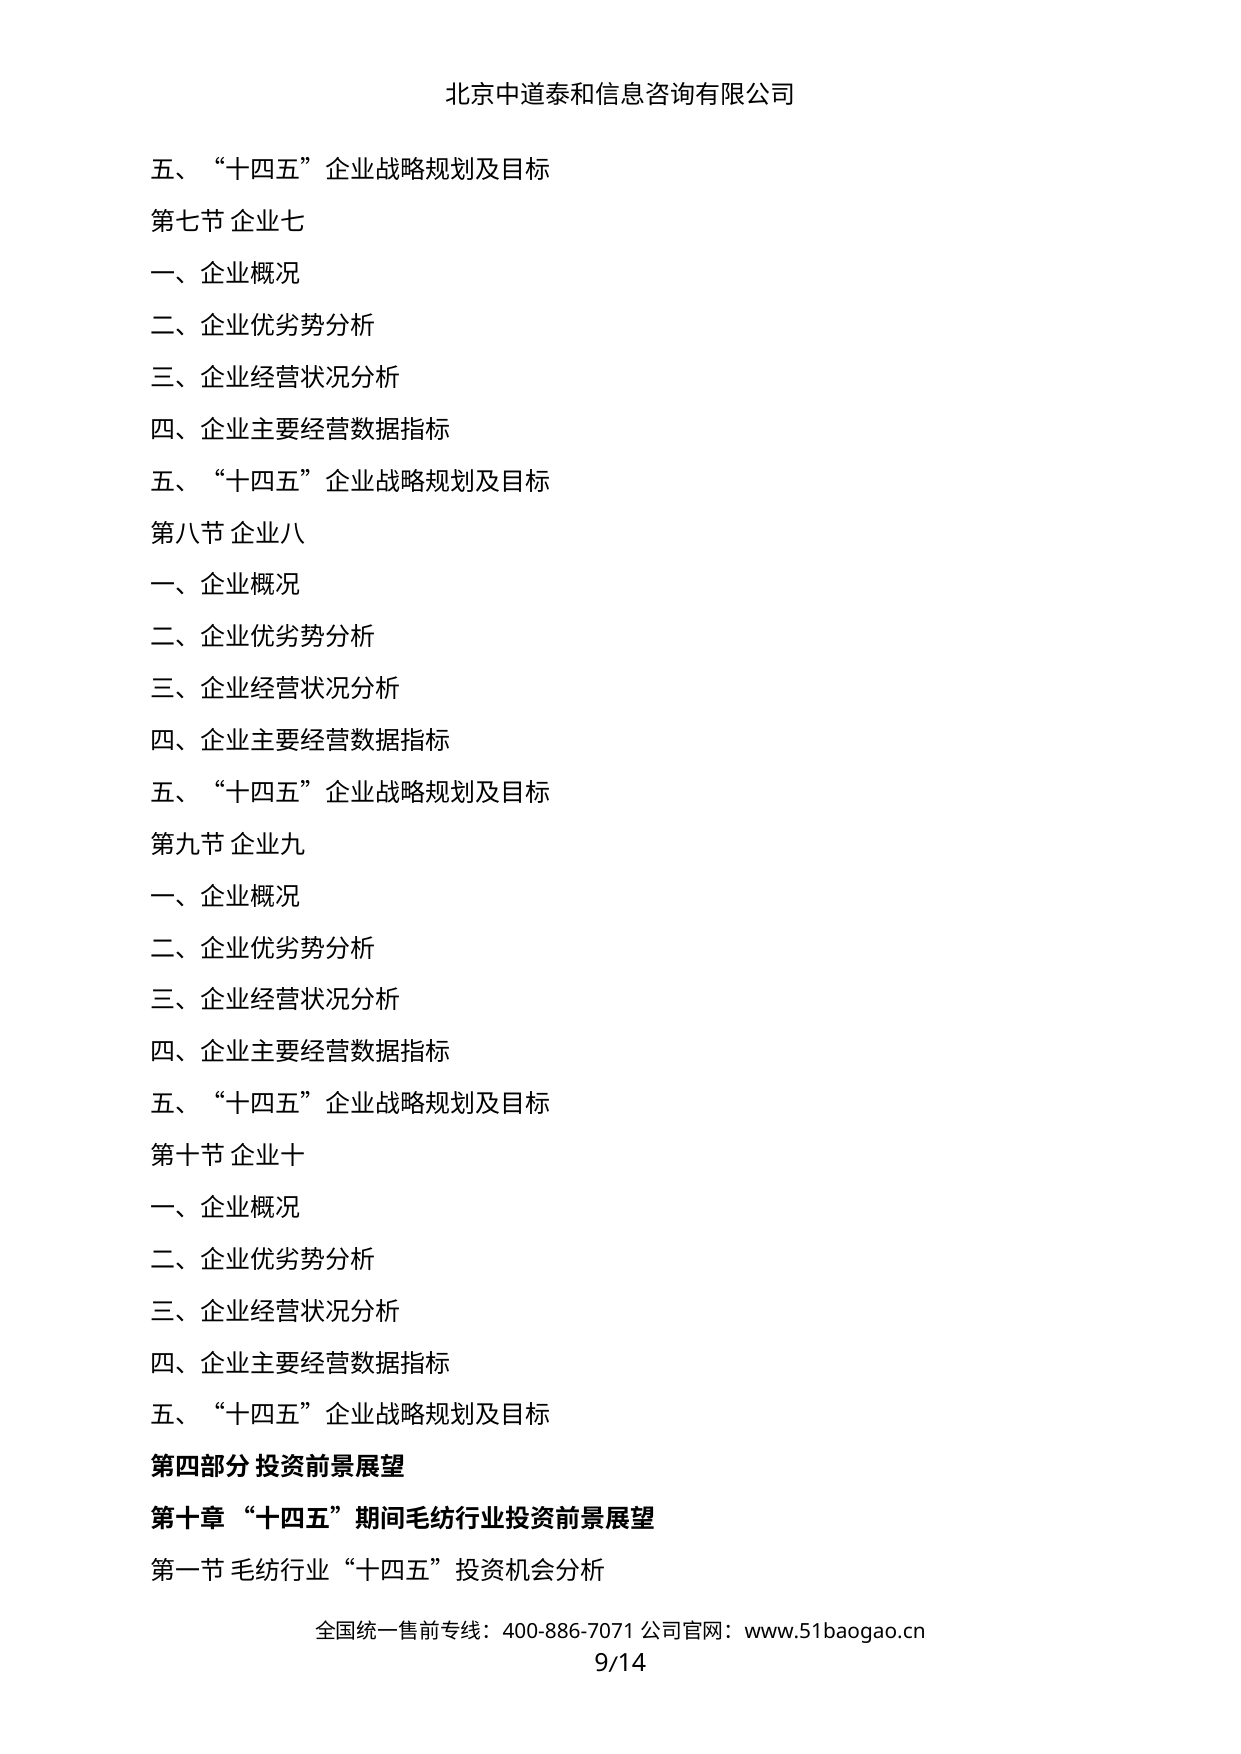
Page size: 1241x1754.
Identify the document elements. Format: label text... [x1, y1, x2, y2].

text 第十章 “十四五”期间毛纺行业投资前景展望 [150, 1499, 1090, 1535]
text 第四部分 投资前景展望 [150, 1447, 1090, 1483]
text 五、“十四五”企业战略规划及目标 [150, 150, 1090, 186]
text 一、企业概况 [150, 876, 1090, 912]
text 第一节 毛纺行业“十四五”投资机会分析 [150, 1551, 1090, 1587]
text 四、企业主要经营数据指标 [150, 721, 1090, 757]
text 二、企业优劣势分析 [150, 928, 1090, 964]
text 一、企业概况 [150, 1187, 1090, 1224]
text 三、企业经营状况分析 [150, 357, 1090, 394]
text 五、“十四五”企业战略规划及目标 [150, 1084, 1090, 1120]
text 第九节 企业九 [150, 824, 1090, 861]
text 三、企业经营状况分析 [150, 980, 1090, 1016]
text 五、“十四五”企业战略规划及目标 [150, 461, 1090, 497]
text 四、企业主要经营数据指标 [150, 1343, 1090, 1379]
text 一、企业概况 [150, 254, 1090, 290]
text 三、企业经营状况分析 [150, 669, 1090, 705]
text 五、“十四五”企业战略规划及目标 [150, 1395, 1090, 1431]
text 第七节 企业七 [150, 202, 1090, 238]
text 第十节 企业十 [150, 1136, 1090, 1172]
text 四、企业主要经营数据指标 [150, 1032, 1090, 1068]
text 二、企业优劣势分析 [150, 617, 1090, 653]
text 三、企业经营状况分析 [150, 1291, 1090, 1327]
text 第八节 企业八 [150, 513, 1090, 549]
text 四、企业主要经营数据指标 [150, 409, 1090, 446]
text 五、“十四五”企业战略规划及目标 [150, 772, 1090, 809]
text 一、企业概况 [150, 565, 1090, 601]
text 二、企业优劣势分析 [150, 306, 1090, 342]
text 二、企业优劣势分析 [150, 1239, 1090, 1276]
